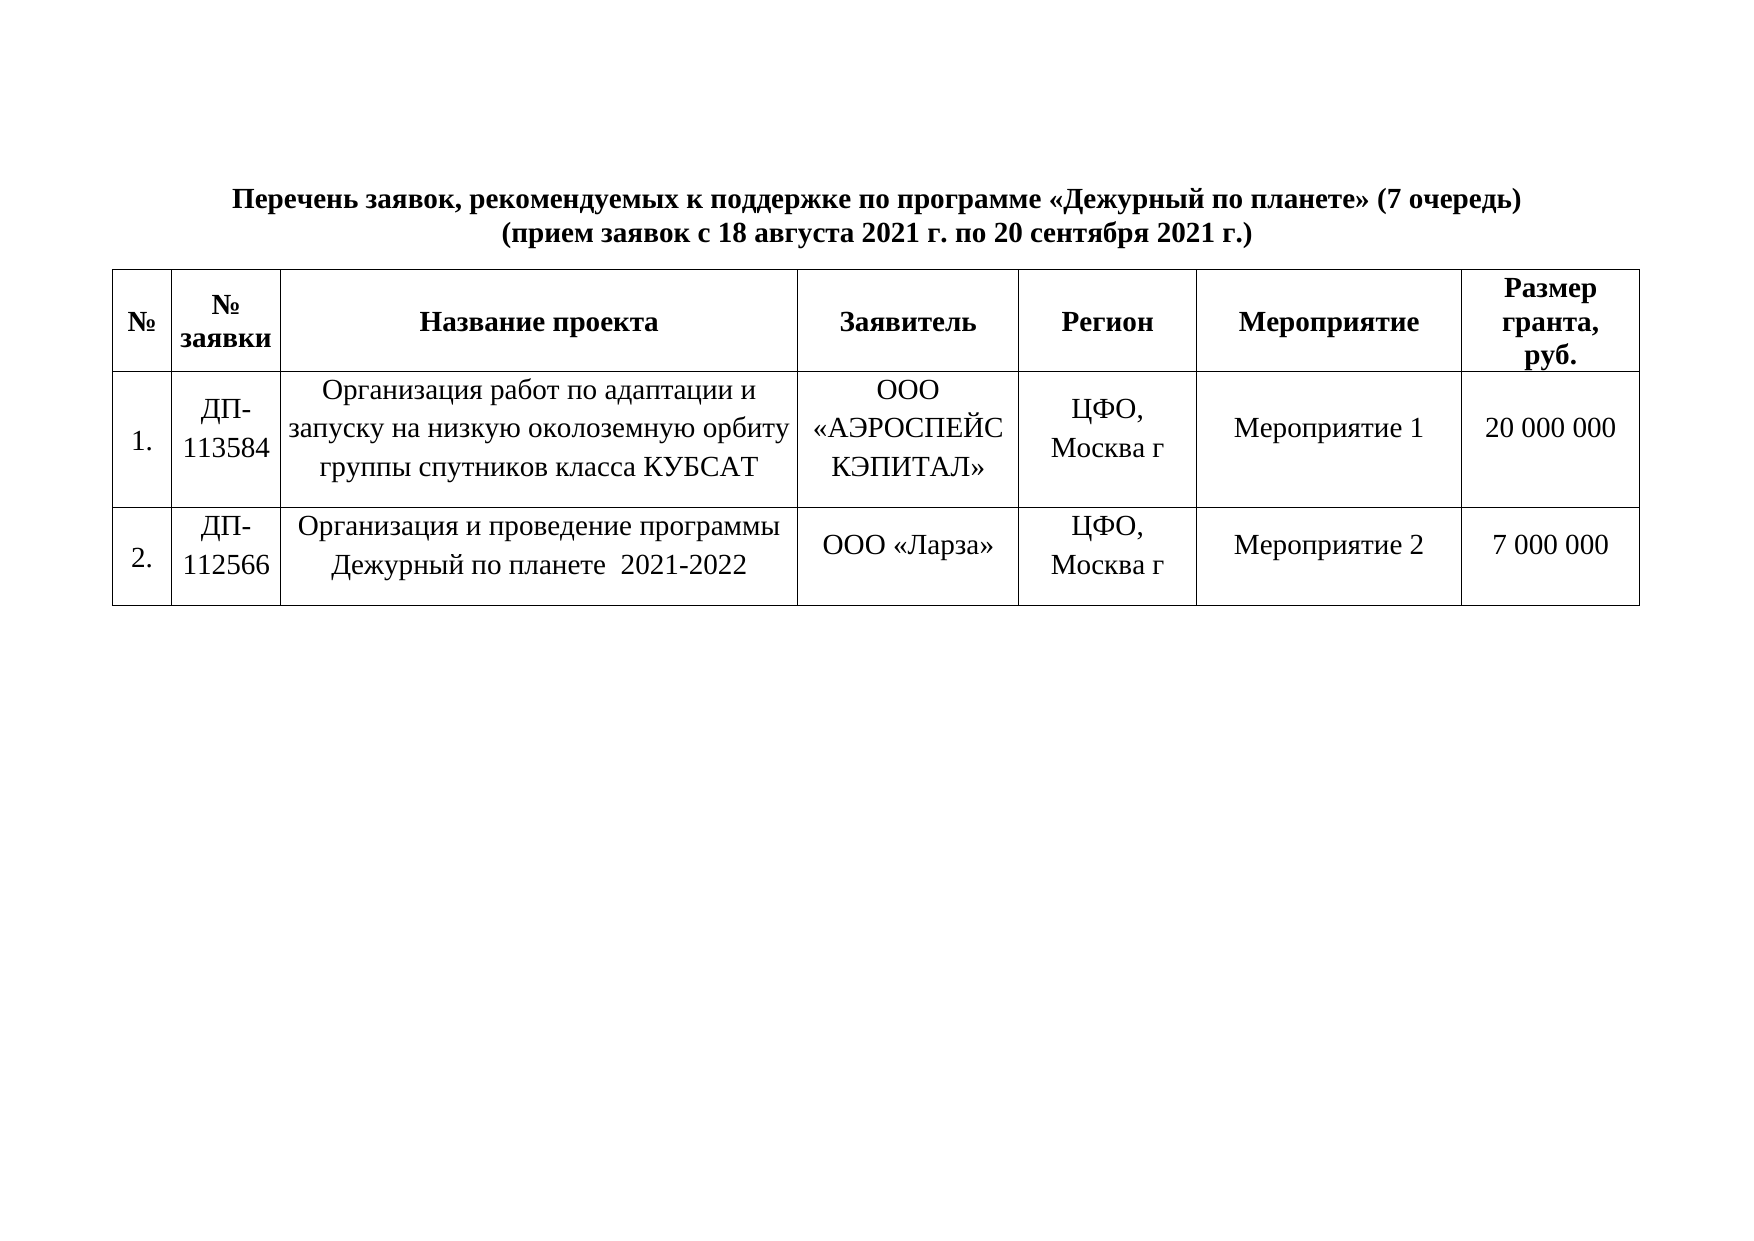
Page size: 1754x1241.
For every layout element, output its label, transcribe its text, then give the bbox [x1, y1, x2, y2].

table_cell Организация и проведение программы Дежурный по планете 2021-2022 [281, 508, 797, 605]
table_cell 1. [113, 372, 171, 507]
text Перечень заявок, рекомендуемых к поддержке по программе «Дежурный по планете» (7 очередь) [118, 181, 1636, 215]
table_header № заявки [172, 270, 280, 371]
table_cell 7 000 000 [1462, 508, 1639, 605]
table_cell ЦФО, Москва г [1019, 508, 1196, 605]
table_header Название проекта [281, 270, 797, 371]
table_cell ДП-113584 [172, 372, 280, 507]
table_cell ЦФО, Москва г [1019, 372, 1196, 507]
table_cell 2. [113, 508, 171, 605]
table_cell ООО «АЭРОСПЕЙС КЭПИТАЛ» [798, 372, 1018, 507]
table_cell ДП-112566 [172, 508, 280, 605]
table_header Мероприятие [1197, 270, 1461, 371]
text (прием заявок с 18 августа 2021 г. по 20 сентября 2021 г.) [118, 215, 1636, 248]
table_header № [113, 270, 171, 371]
table_header Заявитель [798, 270, 1018, 371]
table_header Регион [1019, 270, 1196, 371]
table_cell ООО «Ларза» [798, 508, 1018, 605]
table_cell Организация работ по адаптации и запуску на низкую околоземную орбиту группы спутников класса КУБСАТ [281, 372, 797, 507]
table_header Размер гранта, руб. [1462, 270, 1639, 371]
table_cell Мероприятие 1 [1197, 372, 1461, 507]
table_cell 20 000 000 [1462, 372, 1639, 507]
table_cell Мероприятие 2 [1197, 508, 1461, 605]
